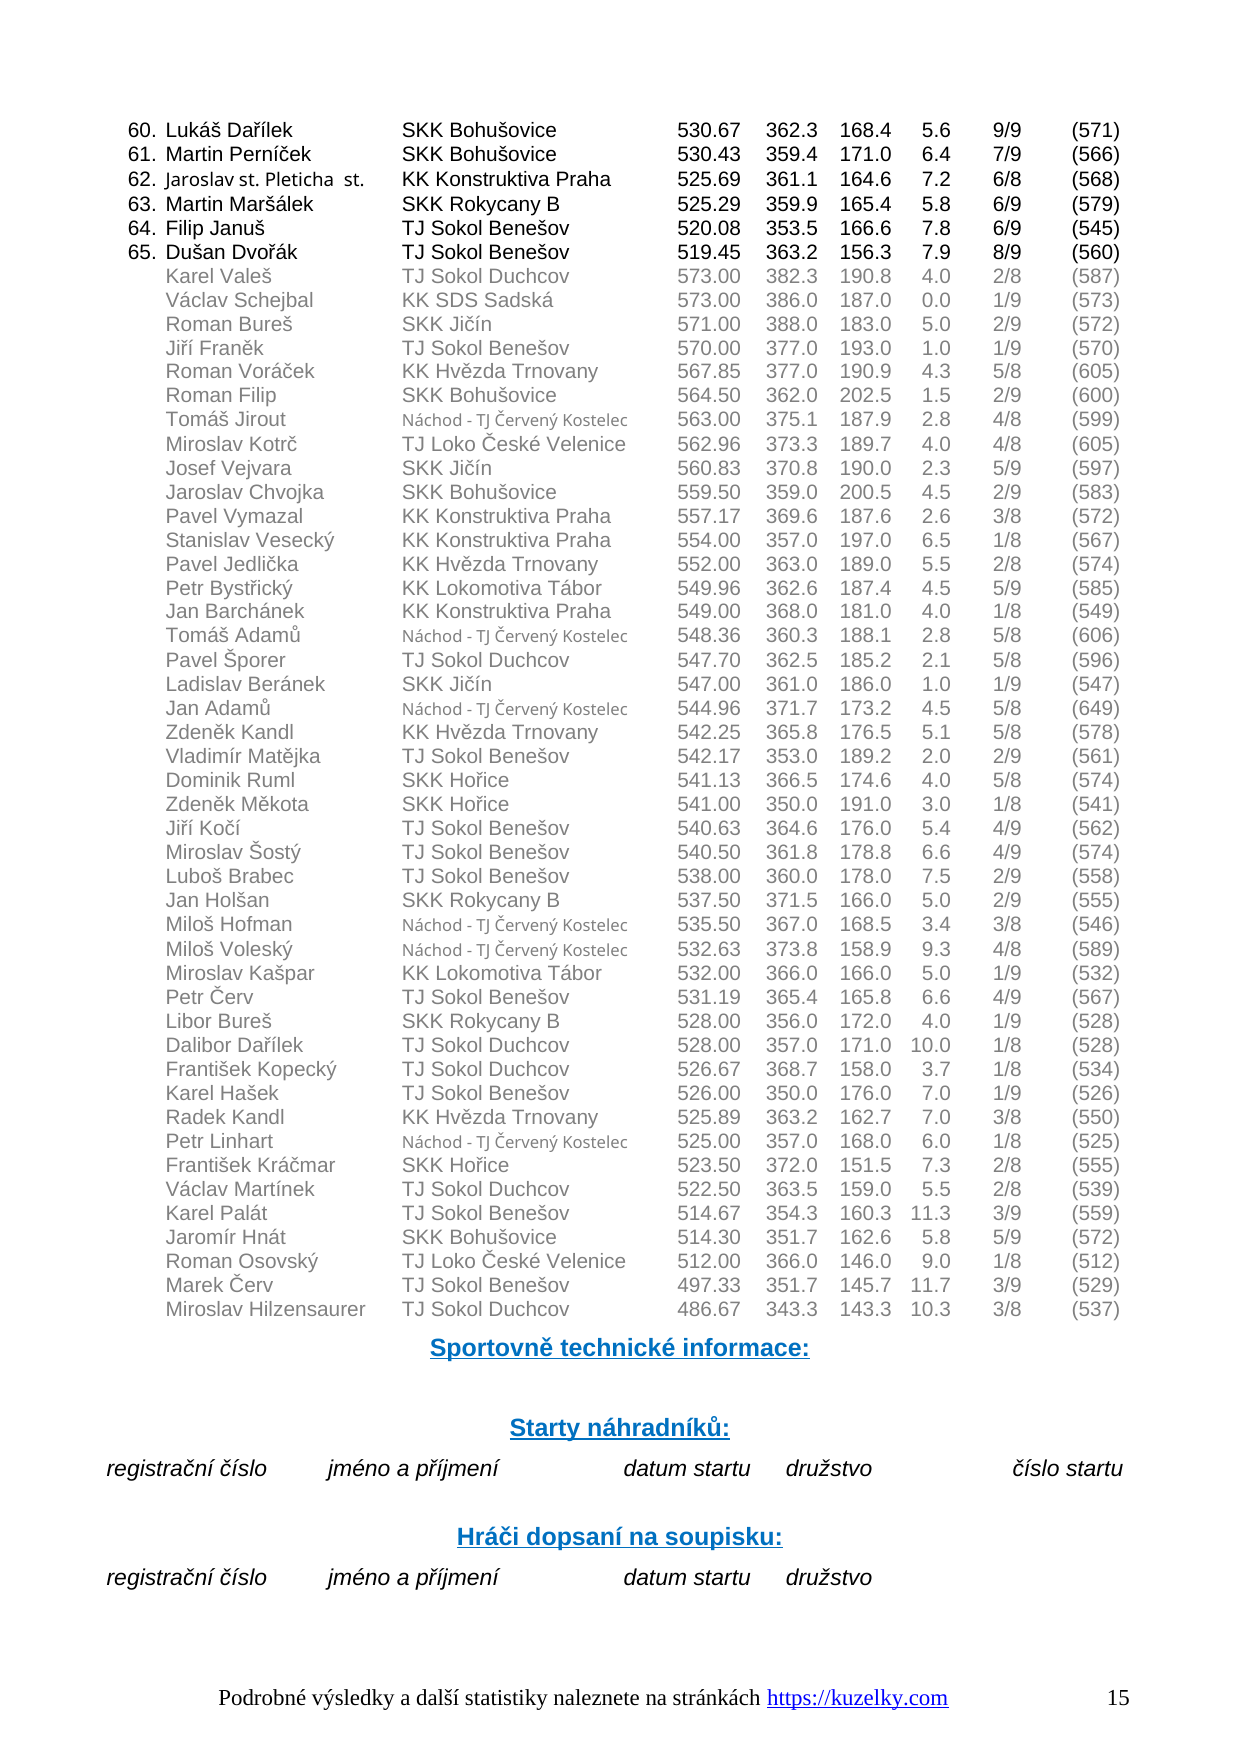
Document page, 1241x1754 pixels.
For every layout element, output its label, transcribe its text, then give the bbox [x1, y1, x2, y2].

text Karel Valeš TJ Sokol Duchcov 573.00 382.3 190.8 4.0 2/8 (587) [106, 263, 1134, 287]
text Jiří Kočí TJ Sokol Benešov 540.63 364.6 176.0 5.4 4/9 (562) [106, 816, 1134, 840]
text 62. Jaroslav st. Pleticha st. KK Konstruktiva Praha 525.69 361.1 164.6 7.2 6/8 (568) [106, 166, 1134, 192]
text Marek Červ TJ Sokol Benešov 497.33 351.7 145.7 11.7 3/9 (529) [106, 1273, 1134, 1297]
text Josef Vejvara SKK Jičín 560.83 370.8 190.0 2.3 5/9 (597) [106, 456, 1134, 479]
text Tomáš Adamů Náchod - TJ Červený Kostelec 548.36 360.3 188.1 2.8 5/8 (606) [106, 623, 1134, 648]
text Petr Bystřický KK Lokomotiva Tábor 549.96 362.6 187.4 4.5 5/9 (585) [106, 575, 1134, 599]
text registrační číslo jméno a příjmení datum startu družstvo [106, 1563, 1134, 1590]
text Roman Voráček KK Hvězda Trnovany 567.85 377.0 190.9 4.3 5/8 (605) [106, 359, 1134, 383]
text Libor Bureš SKK Rokycany B 528.00 356.0 172.0 4.0 1/9 (528) [106, 1009, 1134, 1033]
text Tomáš Jirout Náchod - TJ Červený Kostelec 563.00 375.1 187.9 2.8 4/8 (599) [106, 407, 1134, 432]
text Ladislav Beránek SKK Jičín 547.00 361.0 186.0 1.0 1/9 (547) [106, 672, 1134, 696]
text 64. Filip Januš TJ Sokol Benešov 520.08 353.5 166.6 7.8 6/9 (545) [106, 216, 1134, 239]
text Miroslav Kotrč TJ Loko České Velenice 562.96 373.3 189.7 4.0 4/8 (605) [106, 432, 1134, 456]
text Jan Adamů Náchod - TJ Červený Kostelec 544.96 371.7 173.2 4.5 5/8 (649) [106, 696, 1134, 720]
text Karel Hašek TJ Sokol Benešov 526.00 350.0 176.0 7.0 1/9 (526) [106, 1081, 1134, 1104]
text Pavel Šporer TJ Sokol Duchcov 547.70 362.5 185.2 2.1 5/8 (596) [106, 648, 1134, 672]
text Václav Schejbal KK SDS Sadská 573.00 386.0 187.0 0.0 1/9 (573) [106, 287, 1134, 311]
text Stanislav Vesecký KK Konstruktiva Praha 554.00 357.0 197.0 6.5 1/8 (567) [106, 527, 1134, 551]
text 63. Martin Maršálek SKK Rokycany B 525.29 359.9 165.4 5.8 6/9 (579) [106, 192, 1134, 216]
text Miroslav Šostý TJ Sokol Benešov 540.50 361.8 178.8 6.6 4/9 (574) [106, 840, 1134, 864]
text Roman Bureš SKK Jičín 571.00 388.0 183.0 5.0 2/9 (572) [106, 311, 1134, 335]
text 60. Lukáš Dařílek SKK Bohušovice 530.67 362.3 168.4 5.6 9/9 (571) [106, 118, 1134, 142]
text Jan Holšan SKK Rokycany B 537.50 371.5 166.0 5.0 2/9 (555) [106, 888, 1134, 912]
text Miloš Voleský Náchod - TJ Červený Kostelec 532.63 373.8 158.9 9.3 4/8 (589) [106, 936, 1134, 961]
text František Kráčmar SKK Hořice 523.50 372.0 151.5 7.3 2/8 (555) [106, 1153, 1134, 1177]
text Pavel Vymazal KK Konstruktiva Praha 557.17 369.6 187.6 2.6 3/8 (572) [106, 503, 1134, 527]
text Luboš Brabec TJ Sokol Benešov 538.00 360.0 178.0 7.5 2/9 (558) [106, 864, 1134, 888]
text Jiří Franěk TJ Sokol Benešov 570.00 377.0 193.0 1.0 1/9 (570) [106, 335, 1134, 359]
text František Kopecký TJ Sokol Duchcov 526.67 368.7 158.0 3.7 1/8 (534) [106, 1057, 1134, 1081]
text Radek Kandl KK Hvězda Trnovany 525.89 363.2 162.7 7.0 3/8 (550) [106, 1104, 1134, 1128]
text Vladimír Matějka TJ Sokol Benešov 542.17 353.0 189.2 2.0 2/9 (561) [106, 744, 1134, 768]
text Miloš Hofman Náchod - TJ Červený Kostelec 535.50 367.0 168.5 3.4 3/8 (546) [106, 912, 1134, 936]
text Zdeněk Kandl KK Hvězda Trnovany 542.25 365.8 176.5 5.1 5/8 (578) [106, 720, 1134, 744]
text Jaroslav Chvojka SKK Bohušovice 559.50 359.0 200.5 4.5 2/9 (583) [106, 479, 1134, 503]
text Hráči dopsaní na soupisku: [94, 1493, 1145, 1551]
text registrační číslo jméno a příjmení datum startu družstvo číslo startu [106, 1454, 1134, 1481]
text Miroslav Kašpar KK Lokomotiva Tábor 532.00 366.0 166.0 5.0 1/9 (532) [106, 961, 1134, 985]
text Petr Červ TJ Sokol Benešov 531.19 365.4 165.8 6.6 4/9 (567) [106, 985, 1134, 1009]
text Dalibor Dařílek TJ Sokol Duchcov 528.00 357.0 171.0 10.0 1/8 (528) [106, 1033, 1134, 1057]
text Václav Martínek TJ Sokol Duchcov 522.50 363.5 159.0 5.5 2/8 (539) [106, 1177, 1134, 1201]
text Dominik Ruml SKK Hořice 541.13 366.5 174.6 4.0 5/8 (574) [106, 768, 1134, 792]
text Sportovně technické informace: [94, 1333, 1145, 1362]
text Petr Linhart Náchod - TJ Červený Kostelec 525.00 357.0 168.0 6.0 1/8 (525) [106, 1128, 1134, 1153]
text Jan Barchánek KK Konstruktiva Praha 549.00 368.0 181.0 4.0 1/8 (549) [106, 599, 1134, 623]
text Pavel Jedlička KK Hvězda Trnovany 552.00 363.0 189.0 5.5 2/8 (574) [106, 551, 1134, 575]
text Miroslav Hilzensaurer TJ Sokol Duchcov 486.67 343.3 143.3 10.3 3/8 (537) [106, 1297, 1134, 1321]
text Starty náhradníků: [94, 1413, 1145, 1442]
text Zdeněk Měkota SKK Hořice 541.00 350.0 191.0 3.0 1/8 (541) [106, 792, 1134, 816]
text Roman Osovský TJ Loko České Velenice 512.00 366.0 146.0 9.0 1/8 (512) [106, 1249, 1134, 1273]
text 65. Dušan Dvořák TJ Sokol Benešov 519.45 363.2 156.3 7.9 8/9 (560) [106, 239, 1134, 263]
text Karel Palát TJ Sokol Benešov 514.67 354.3 160.3 11.3 3/9 (559) [106, 1201, 1134, 1225]
text Jaromír Hnát SKK Bohušovice 514.30 351.7 162.6 5.8 5/9 (572) [106, 1225, 1134, 1249]
text 61. Martin Perníček SKK Bohušovice 530.43 359.4 171.0 6.4 7/9 (566) [106, 142, 1134, 166]
text Roman Filip SKK Bohušovice 564.50 362.0 202.5 1.5 2/9 (600) [106, 383, 1134, 407]
